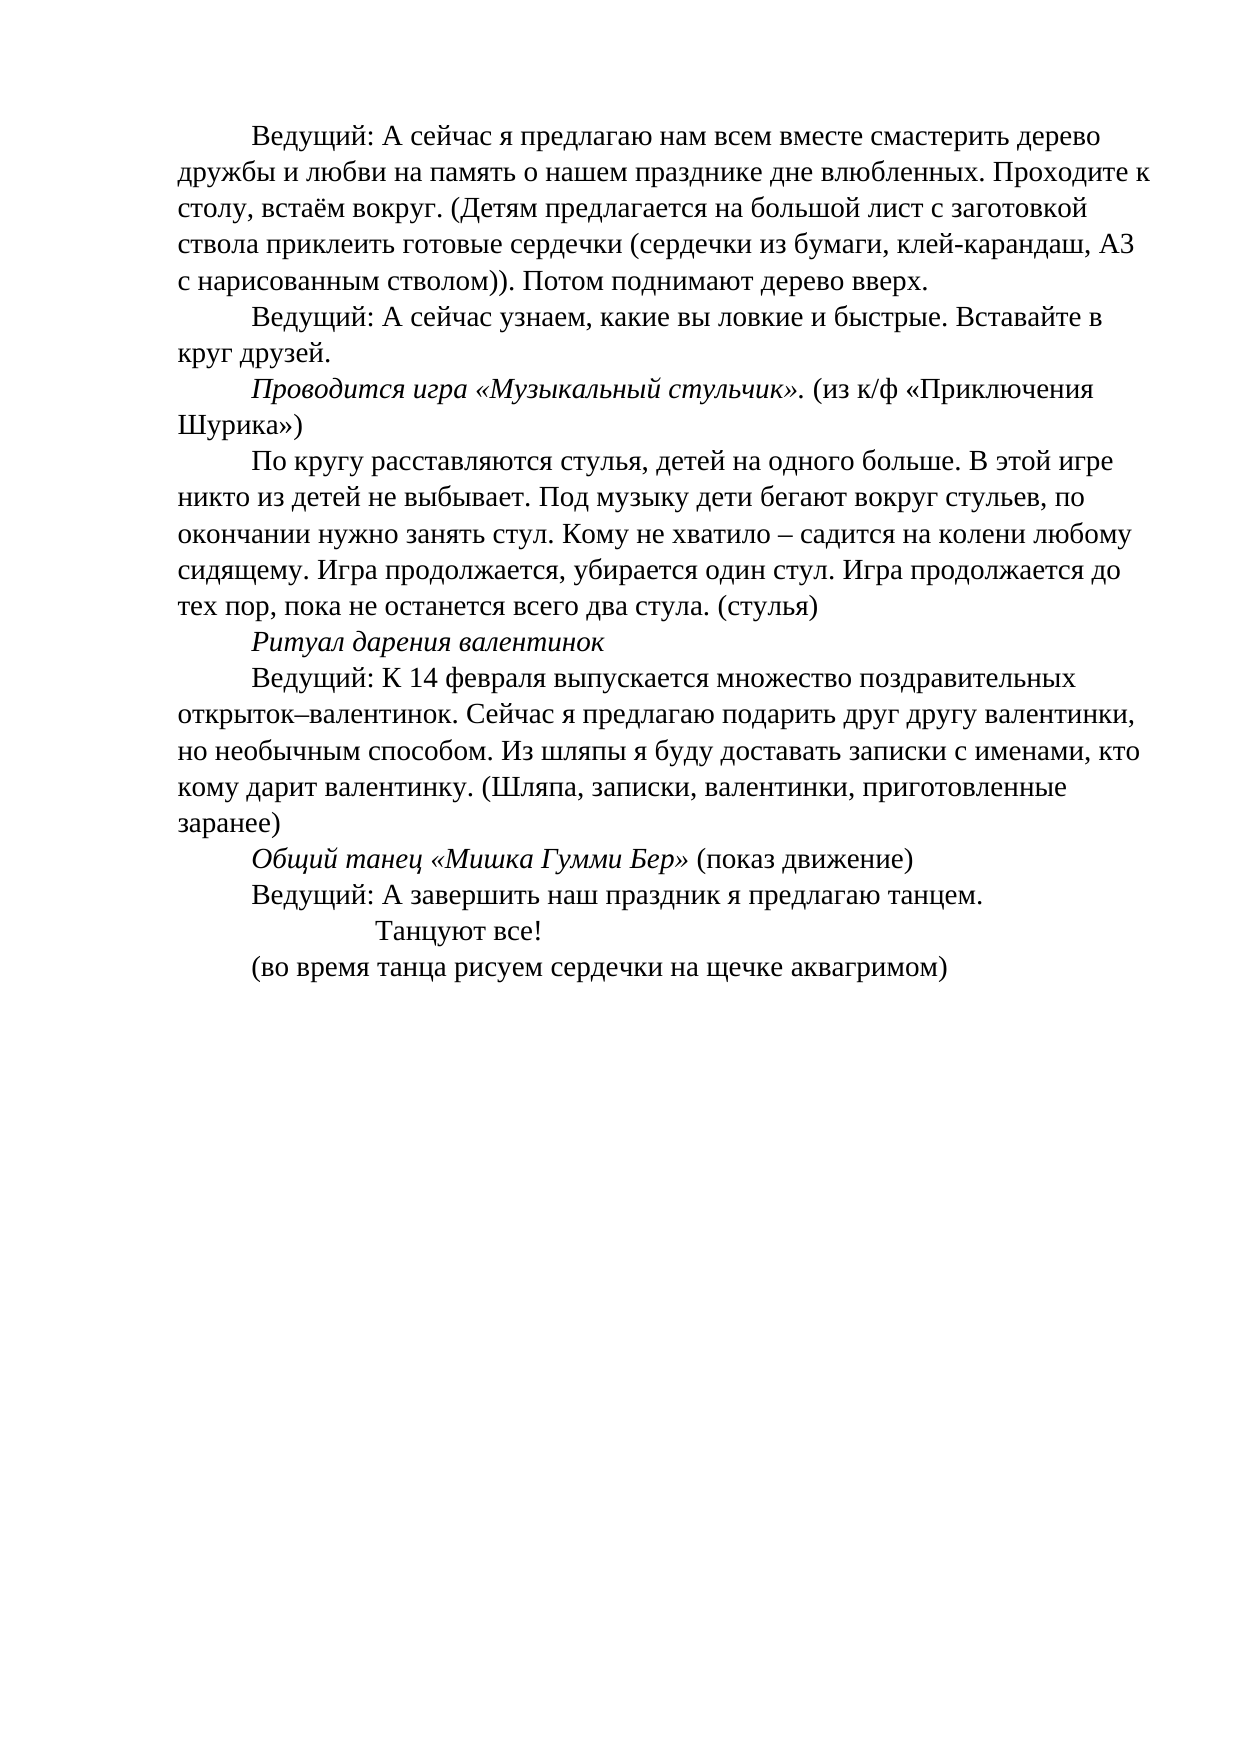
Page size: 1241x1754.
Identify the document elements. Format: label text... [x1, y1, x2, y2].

text Ведущий: А сейчас узнаем, какие вы ловкие и быстрые. Вставайте в круг друзей. [177, 299, 1152, 368]
text По кругу расставляются стулья, детей на одного больше. В этой игре никто из детей не выбывает. Под музыку дети бегают вокруг стульев, по окончании нужно занять стул. Кому не хватило – садится на колени любому сидящему. Игра продолжается, убирается один стул. Игра продолжается до тех пор, пока не останется всего два стула. (стулья) [177, 443, 1152, 622]
text Общий танец «Мишка Гумми Бер» (показ движение) [177, 841, 1152, 874]
text Ведущий: К 14 февраля выпускается множество поздравительных открыток–валентинок. Сейчас я предлагаю подарить друг другу валентинки, но необычным способом. Из шляпы я буду доставать записки с именами, кто кому дарит валентинку. (Шляпа, записки, валентинки, приготовленные заранее) [177, 660, 1152, 838]
text Ритуал дарения валентинок [177, 624, 1152, 658]
text (во время танца рисуем сердечки на щечке аквагримом) [177, 949, 1152, 983]
text Ведущий: А сейчас я предлагаю нам всем вместе смастерить дерево дружбы и любви на память о нашем празднике дне влюбленных. Проходите к столу, встаём вокруг. (Детям предлагается на большой лист с заготовкой ствола приклеить готовые сердечки (сердечки из бумаги, клей-карандаш, А3 с нарисованным стволом)). Потом поднимают дерево вверх. [177, 118, 1152, 296]
text Ведущий: А завершить наш праздник я предлагаю танцем. [177, 877, 1152, 911]
text Танцуют все! [177, 913, 1152, 947]
text Проводится игра «Музыкальный стульчик». (из к/ф «Приключения Шурика») [177, 371, 1152, 441]
